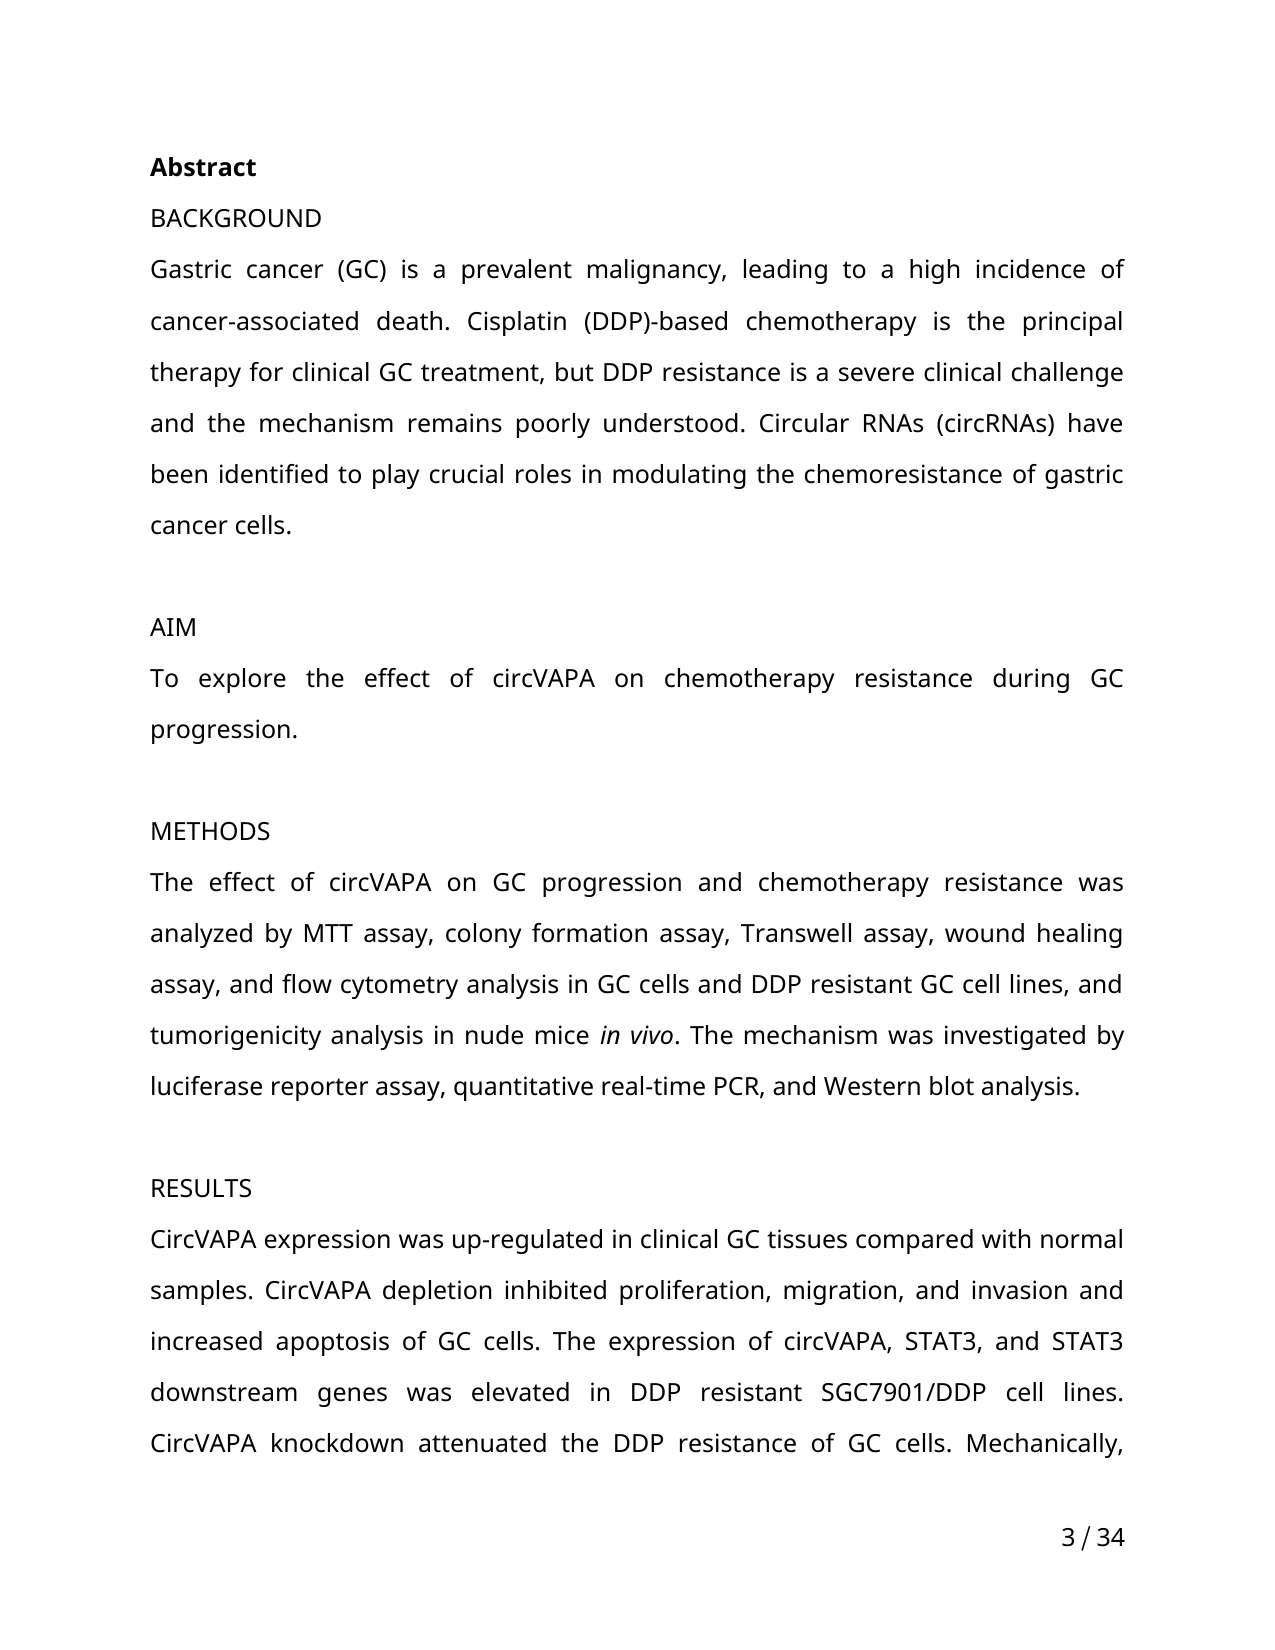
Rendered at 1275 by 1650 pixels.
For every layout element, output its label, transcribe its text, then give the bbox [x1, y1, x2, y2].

text To explore the effect of circVAPA on chemotherapy resistance during GC progression. [150, 660, 1125, 746]
text Gastric cancer (GC) is a prevalent malignancy, leading to a high incidence of cancer-associated death. Cisplatin (DDP)-based chemotherapy is the principal therapy for clinical GC treatment, but DDP resistance is a severe clinical challenge and the mechanism remains poorly understood. Circular RNAs (circRNAs) have been identified to play crucial roles in modulating the chemoresistance of gastric cancer cells. [150, 252, 1125, 541]
text Abstract [150, 150, 1125, 184]
text AIM [150, 609, 1125, 643]
text RESULTS [150, 1171, 1125, 1205]
text METHODS [150, 813, 1125, 848]
text BACKGROUND [150, 201, 1125, 235]
text The effect of circVAPA on GC progression and chemotherapy resistance was analyzed by MTT assay, colony formation assay, Transwell assay, wound healing assay, and flow cytometry analysis in GC cells and DDP resistant GC cell lines, and tumorigenicity analysis in nude mice in vivo. The mechanism was investigated by luciferase reporter assay, quantitative real-time PCR, and Western blot analysis. [150, 864, 1125, 1103]
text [150, 1222, 1125, 1460]
